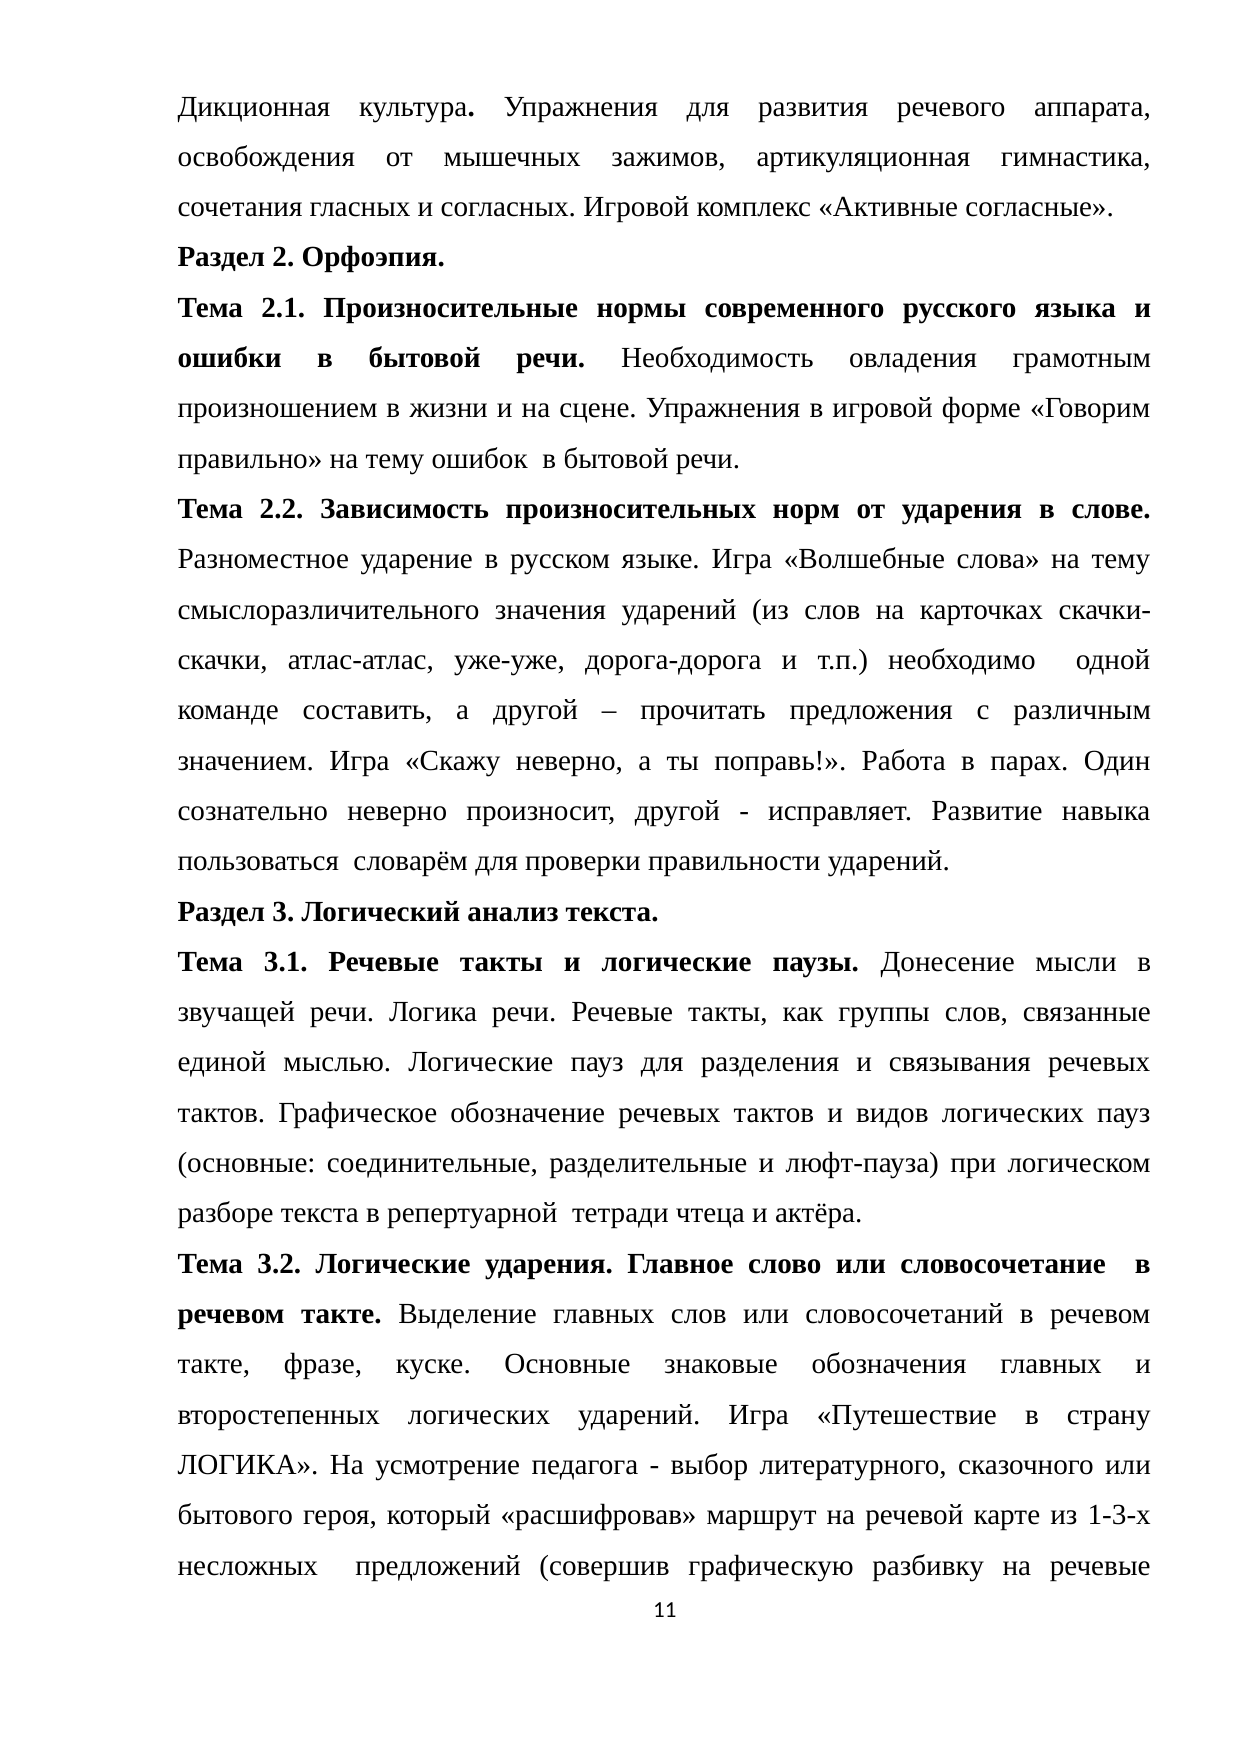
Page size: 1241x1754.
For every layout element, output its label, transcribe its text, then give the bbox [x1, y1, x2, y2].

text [177, 1246, 1152, 1581]
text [177, 89, 1152, 223]
text Раздел 2. Орфоэпия. [177, 239, 1152, 273]
text Тема 2.2. Зависимость произносительных норм от ударения в слове. Разноместное ударение в русском языке. Игра «Волшебные слова» на тему смыслоразличительного значения ударений (из слов на карточках скачки-скачки, атлас-атлас, уже-уже, дорога-дорога и т.п.) необходимо одной команде составить, а другой – прочитать предложения с различным значением. Игра «Скажу неверно, а ты поправь!». Работа в парах. Один сознательно неверно произносит, другой - исправляет. Развитие навыка пользоваться словарём для проверки правильности ударений. [177, 491, 1152, 877]
text Раздел 3. Логический анализ текста. [177, 894, 1152, 927]
text Тема 3.1. Речевые такты и логические паузы. Донесение мысли в звучащей речи. Логика речи. Речевые такты, как группы слов, связанные единой мыслью. Логические пауз для разделения и связывания речевых тактов. Графическое обозначение речевых тактов и видов логических пауз (основные: соединительные, разделительные и люфт-пауза) при логическом разборе текста в репертуарной тетради чтеца и актёра. [177, 944, 1152, 1229]
text Тема 2.1. Произносительные нормы современного русского языка и ошибки в бытовой речи. Необходимость овладения грамотным произношением в жизни и на сцене. Упражнения в игровой форме «Говорим правильно» на тему ошибок в бытовой речи. [177, 290, 1152, 474]
